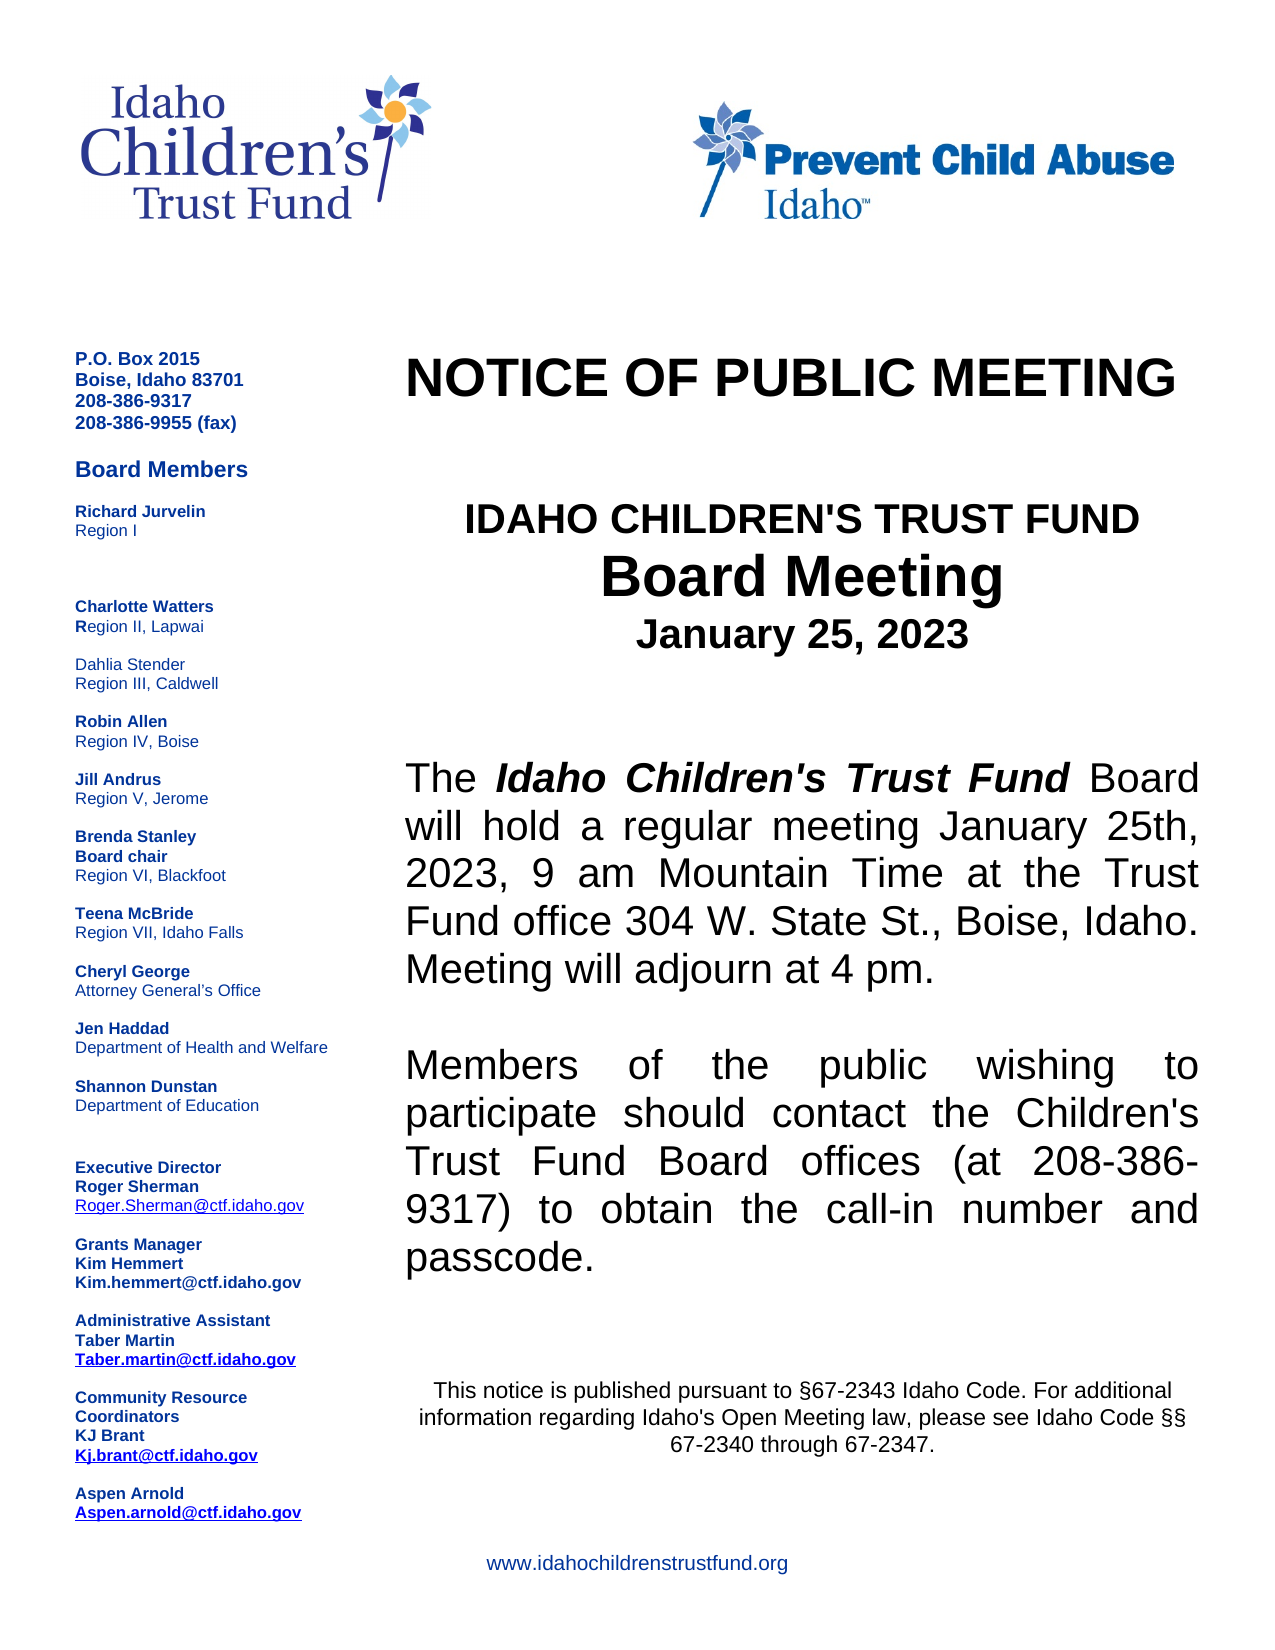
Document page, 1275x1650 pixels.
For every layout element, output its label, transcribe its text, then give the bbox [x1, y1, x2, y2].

title Board chair [75, 846, 375, 866]
title Richard Jurvelin [75, 501, 375, 521]
title Region IV, Boise [75, 731, 375, 751]
title Dahlia Stender [75, 655, 375, 674]
title Region III, Caldwell [75, 674, 375, 693]
title Aspen Arnold [75, 1484, 375, 1503]
picture [81, 75, 432, 219]
title This notice is published pursuant to §67‐2343 Idaho Code. For additional information regarding Idaho's Open Meeting law, please see Idaho Code §§ 67‐2340 through 67‐2347. [405, 1376, 1200, 1457]
title Board Meeting [405, 542, 1200, 609]
title Region VII, Idaho Falls [75, 923, 375, 942]
title Teena McBride [75, 904, 375, 923]
title Aspen.arnold@ctf.idaho.gov [75, 1503, 375, 1522]
title Members of the public wishing to participate should contact the Children's Trust Fund Board offices (at 208-386-9317) to obtain the call-in number and passcode. [405, 1041, 1200, 1280]
title Kim Hemmert [75, 1254, 375, 1273]
title Charlotte Watters [75, 597, 375, 616]
subtitle Board Members [75, 460, 375, 482]
title Region II, Lapwai [75, 616, 375, 636]
title NOTICE OF PUBLIC MEETING [405, 346, 1200, 408]
title January 25, 2023 [405, 609, 1200, 657]
title Coordinators [75, 1407, 375, 1426]
title Attorney General’s Office [75, 981, 375, 1000]
text Shannon Dunstan [75, 1076, 375, 1096]
title Executive Director [75, 1158, 375, 1177]
title Roger Sherman Roger.Sherman@ctf.idaho.gov [75, 1177, 375, 1215]
title Jill Andrus [75, 770, 375, 789]
text 208-386-9955 (fax) [75, 412, 375, 433]
title Robin Allen [75, 712, 375, 731]
picture [692, 101, 1174, 219]
title Cheryl George [75, 961, 375, 981]
title Region VI, Blackfoot [75, 866, 375, 885]
title Grants Manager [75, 1234, 375, 1254]
title IDAHO CHILDREN'S TRUST FUND [405, 494, 1200, 542]
title Brenda Stanley [75, 827, 375, 846]
title Taber Martin [75, 1330, 375, 1349]
subtitle Boise, Idaho 83701 [75, 369, 375, 390]
title Jen Haddad [75, 1019, 375, 1038]
title Kj.brant@ctf.idaho.gov [75, 1445, 375, 1464]
title Department of Health and Welfare [75, 1038, 375, 1057]
text Department of Education [75, 1096, 375, 1115]
title KJ Brant [75, 1426, 375, 1445]
title Community Resource [75, 1388, 375, 1407]
title Taber.martin@ctf.idaho.gov [75, 1349, 375, 1369]
text 208-386-9317 [75, 390, 375, 412]
title Kim.hemmert@ctf.idaho.gov [75, 1273, 375, 1292]
title The Idaho Children's Trust Fund Board will hold a regular meeting January 25th, 2023, 9 am Mountain Time at the Trust Fund office 304 W. State St., Boise, Idaho. Meeting will adjourn at 4 pm. [405, 753, 1200, 993]
title Administrative Assistant [75, 1311, 375, 1330]
text P.O. Box 2015 [75, 351, 375, 369]
title Region I [75, 521, 375, 540]
title Region V, Jerome [75, 789, 375, 808]
